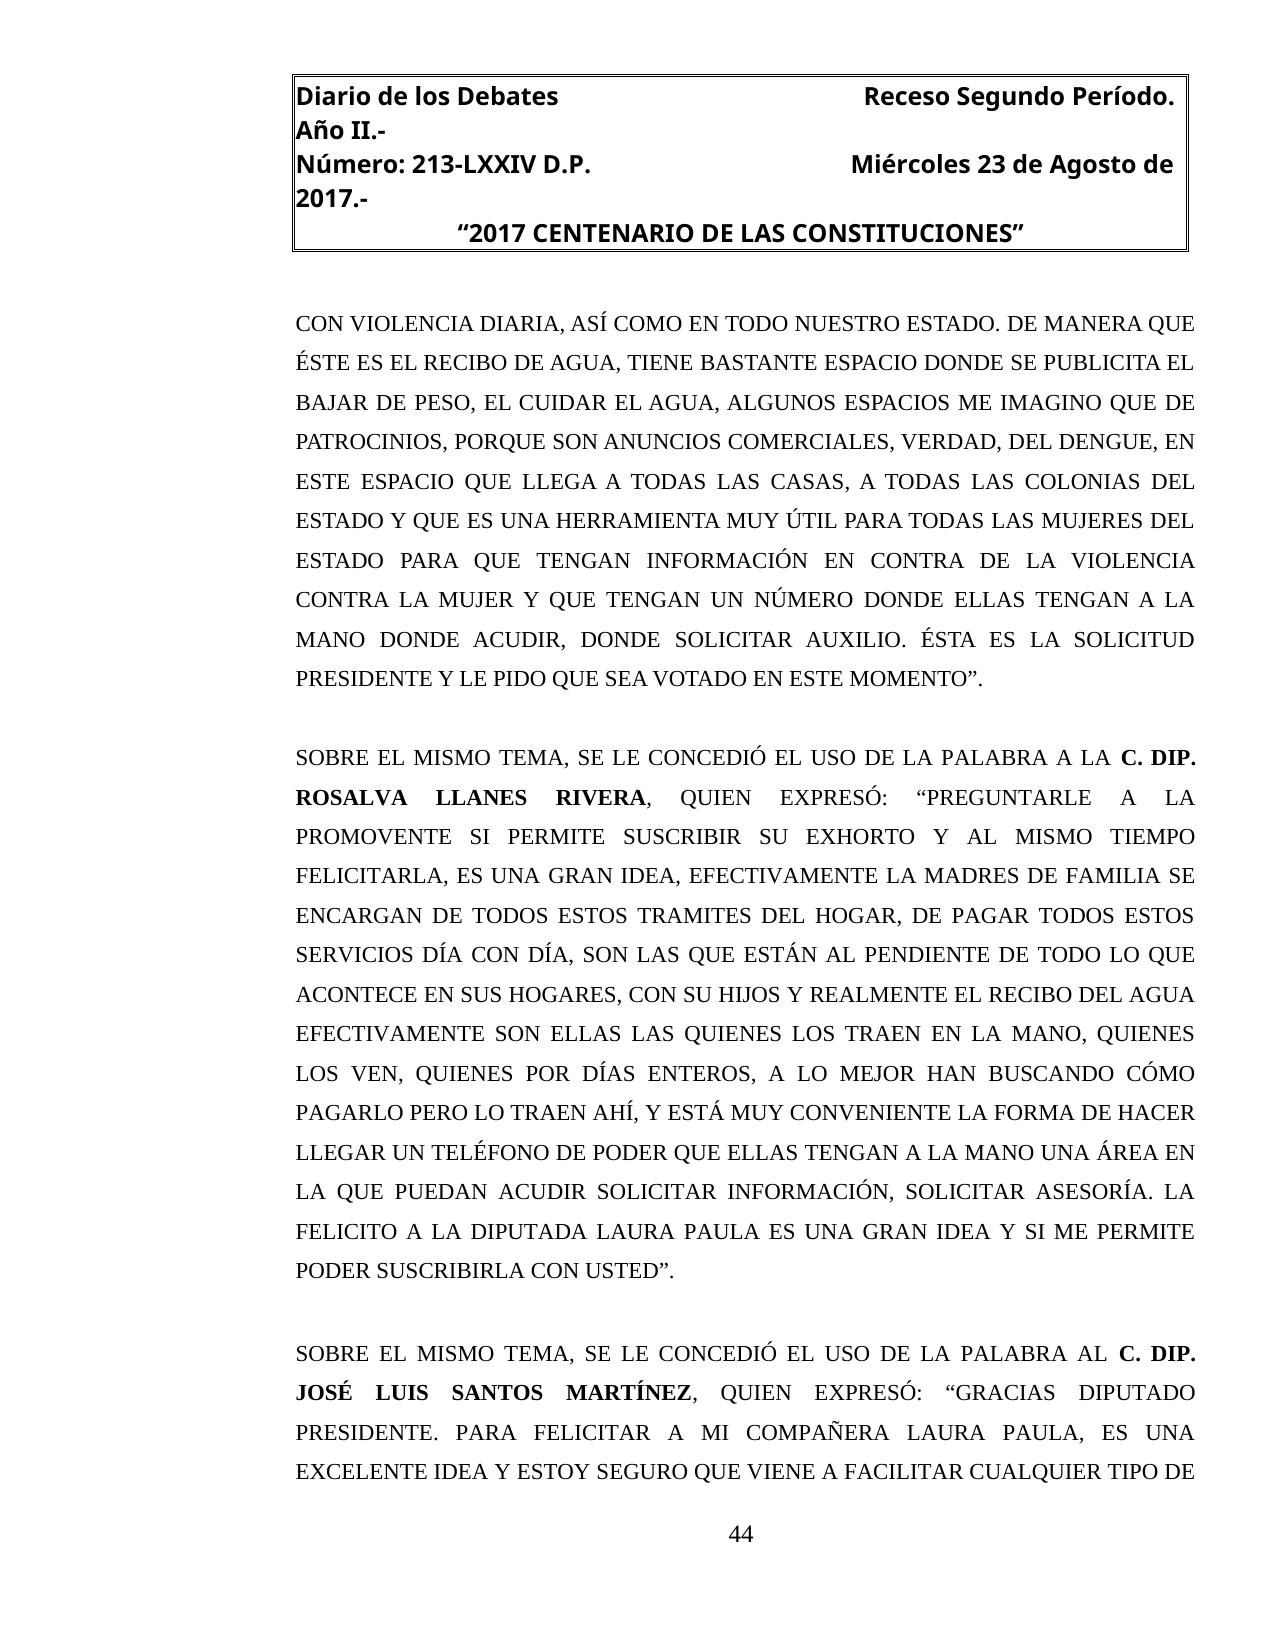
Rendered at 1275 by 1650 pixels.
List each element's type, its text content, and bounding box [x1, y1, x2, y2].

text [295, 1340, 1196, 1485]
text SOBRE EL MISMO TEMA, SE LE CONCEDIÓ EL USO DE LA PALABRA A LA C. DIP. ROSALVA LLANES RIVERA, QUIEN EXPRESÓ: “PREGUNTARLE A LA PROMOVENTE SI PERMITE SUSCRIBIR SU EXHORTO Y AL MISMO TIEMPO FELICITARLA, ES UNA GRAN IDEA, EFECTIVAMENTE LA MADRES DE FAMILIA SE ENCARGAN DE TODOS ESTOS TRAMITES DEL HOGAR, DE PAGAR TODOS ESTOS SERVICIOS DÍA CON DÍA, SON LAS QUE ESTÁN AL PENDIENTE DE TODO LO QUE ACONTECE EN SUS HOGARES, CON SU HIJOS Y REALMENTE EL RECIBO DEL AGUA EFECTIVAMENTE SON ELLAS LAS QUIENES LOS TRAEN EN LA MANO, QUIENES LOS VEN, QUIENES POR DÍAS ENTEROS, A LO MEJOR HAN BUSCANDO CÓMO PAGARLO PERO LO TRAEN AHÍ, Y ESTÁ MUY CONVENIENTE LA FORMA DE HACER LLEGAR UN TELÉFONO DE PODER QUE ELLAS TENGAN A LA MANO UNA ÁREA EN LA QUE PUEDAN ACUDIR SOLICITAR INFORMACIÓN, SOLICITAR ASESORÍA. LA FELICITO A LA DIPUTADA LAURA PAULA ES UNA GRAN IDEA Y SI ME PERMITE PODER SUSCRIBIRLA CON USTED”. [295, 744, 1196, 1284]
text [295, 310, 1196, 692]
